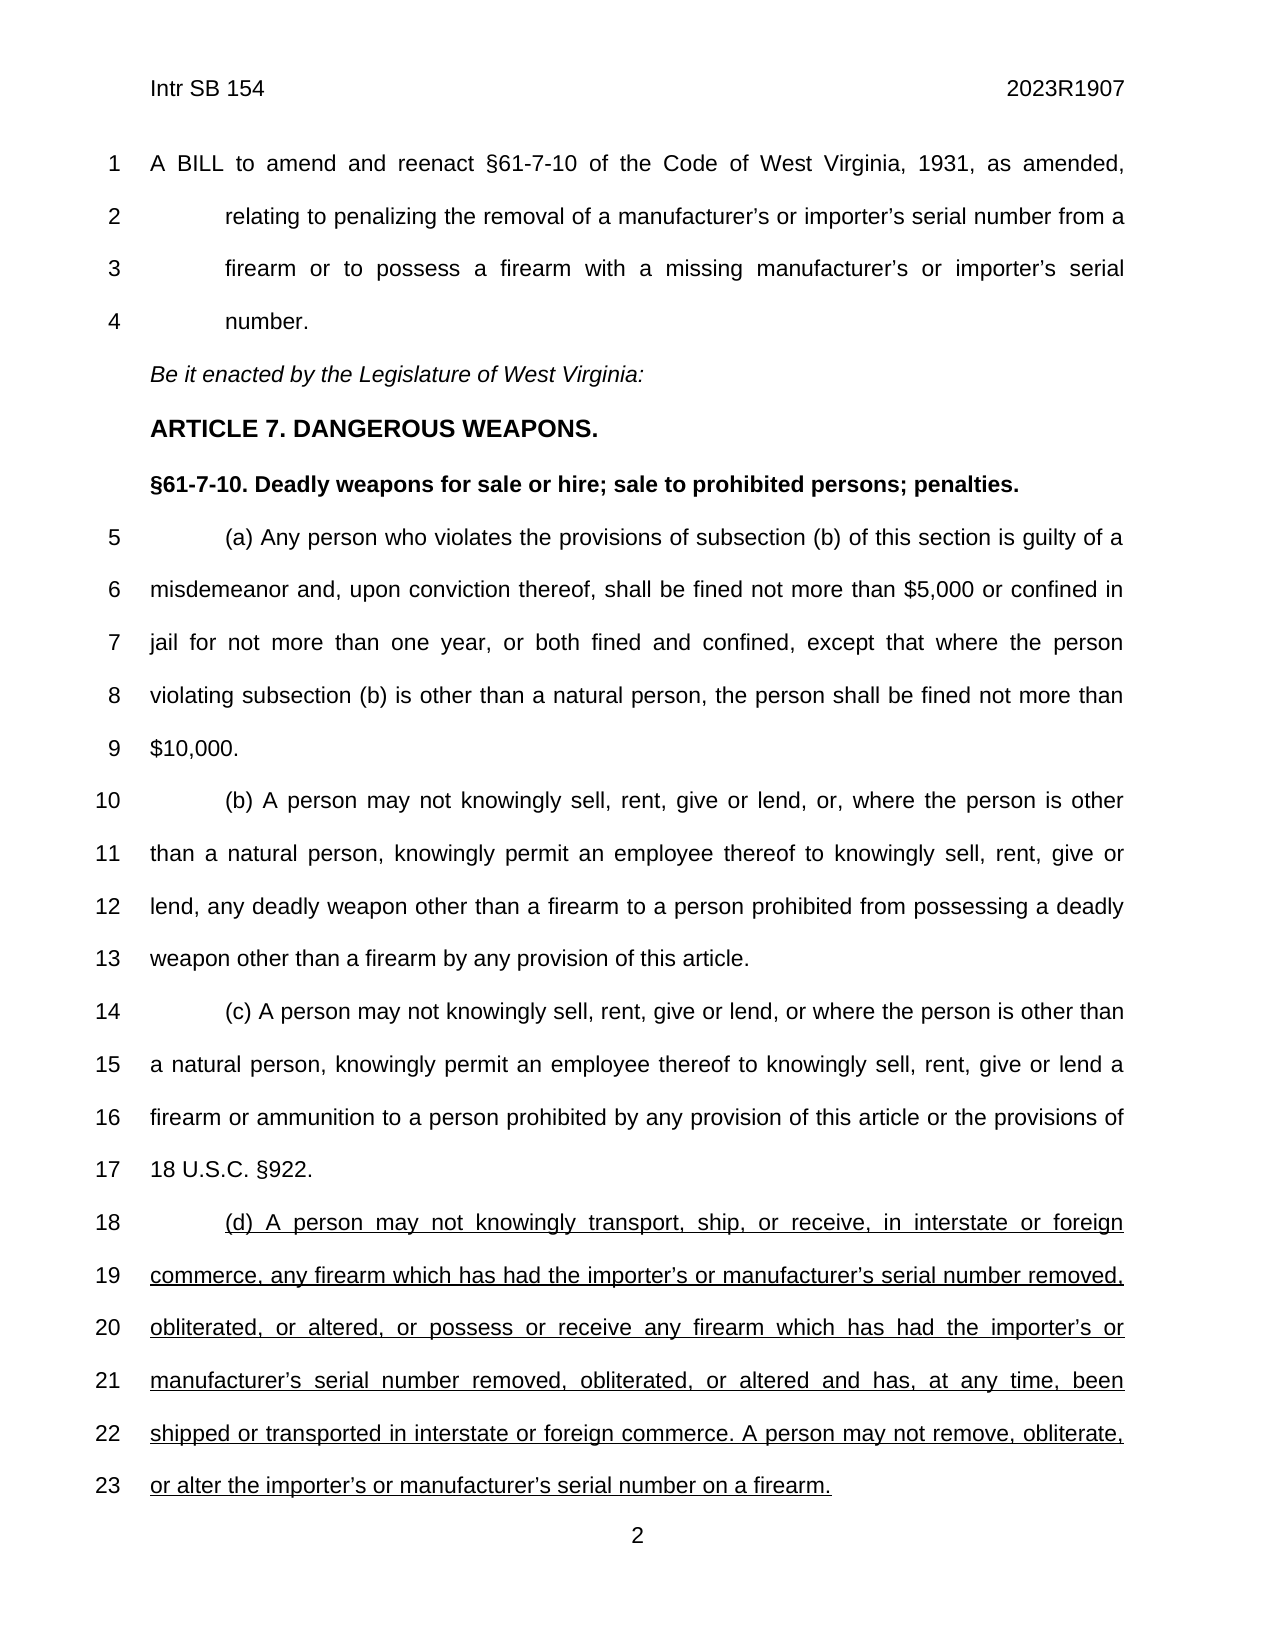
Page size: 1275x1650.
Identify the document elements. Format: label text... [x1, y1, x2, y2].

text (d) A person may not knowingly transport, ship, or receive, in interstate or foreign commerce, any firearm which has had the importer’s or manufacturer’s serial number removed, obliterated, or altered, or possess or receive any firearm which has had the importer’s or manufacturer’s serial number removed, obliterated, or altered and has, at any time, been shipped or transported in interstate or foreign commerce. A person may not remove, obliterate, or alter the importer’s or manufacturer’s serial number on a firearm. [150, 1338, 1125, 1390]
text (d) A person may not knowingly transport, ship, or receive, in interstate or foreign commerce, any firearm which has had the importer’s or manufacturer’s serial number removed, obliterated, or altered, or possess or receive any firearm which has had the importer’s or manufacturer’s serial number removed, obliterated, or altered and has, at any time, been shipped or transported in interstate or foreign commerce. A person may not remove, obliterate, or alter the importer’s or manufacturer’s serial number on a firearm. [150, 1209, 1125, 1337]
text Be it enacted by the Legislature of West Virginia: [150, 361, 1125, 387]
text (c) A person may not knowingly sell, rent, give or lend, or where the person is other than a natural person, knowingly permit an employee thereof to knowingly sell, rent, give or lend a firearm or ammunition to a person prohibited by any provision of this article or the provisions of 18 U.S.C. §922. [150, 998, 1125, 1183]
text (d) A person may not knowingly transport, ship, or receive, in interstate or foreign commerce, any firearm which has had the importer’s or manufacturer’s serial number removed, obliterated, or altered, or possess or receive any firearm which has had the importer’s or manufacturer’s serial number removed, obliterated, or altered and has, at any time, been shipped or transported in interstate or foreign commerce. A person may not remove, obliterate, or alter the importer’s or manufacturer’s serial number on a firearm. [150, 1391, 1125, 1499]
title A BILL to amend and reenact §61-7-10 of the Code of West Virginia, 1931, as amended, relating to penalizing the removal of a manufacturer’s or importer’s serial number from a firearm or to possess a firearm with a missing manufacturer’s or importer’s serial number. [150, 150, 1125, 334]
text (b) A person may not knowingly sell, rent, give or lend, or, where the person is other than a natural person, knowingly permit an employee thereof to knowingly sell, rent, give or lend, any deadly weapon other than a firearm to a person prohibited from possessing a deadly weapon other than a firearm by any provision of this article. [150, 787, 1125, 972]
subtitle ARTICLE 7. Dangerous weapons. [150, 413, 1125, 442]
text (a) Any person who violates the provisions of subsection (b) of this section is guilty of a misdemeanor and, upon conviction thereof, shall be fined not more than $5,000 or confined in jail for not more than one year, or both fined and confined, except that where the person violating subsection (b) is other than a natural person, the person shall be fined not more than $10,000. [150, 524, 1125, 761]
subtitle §61-7-10. Deadly weapons for sale or hire; sale to prohibited persons; penalties. [150, 471, 1125, 497]
